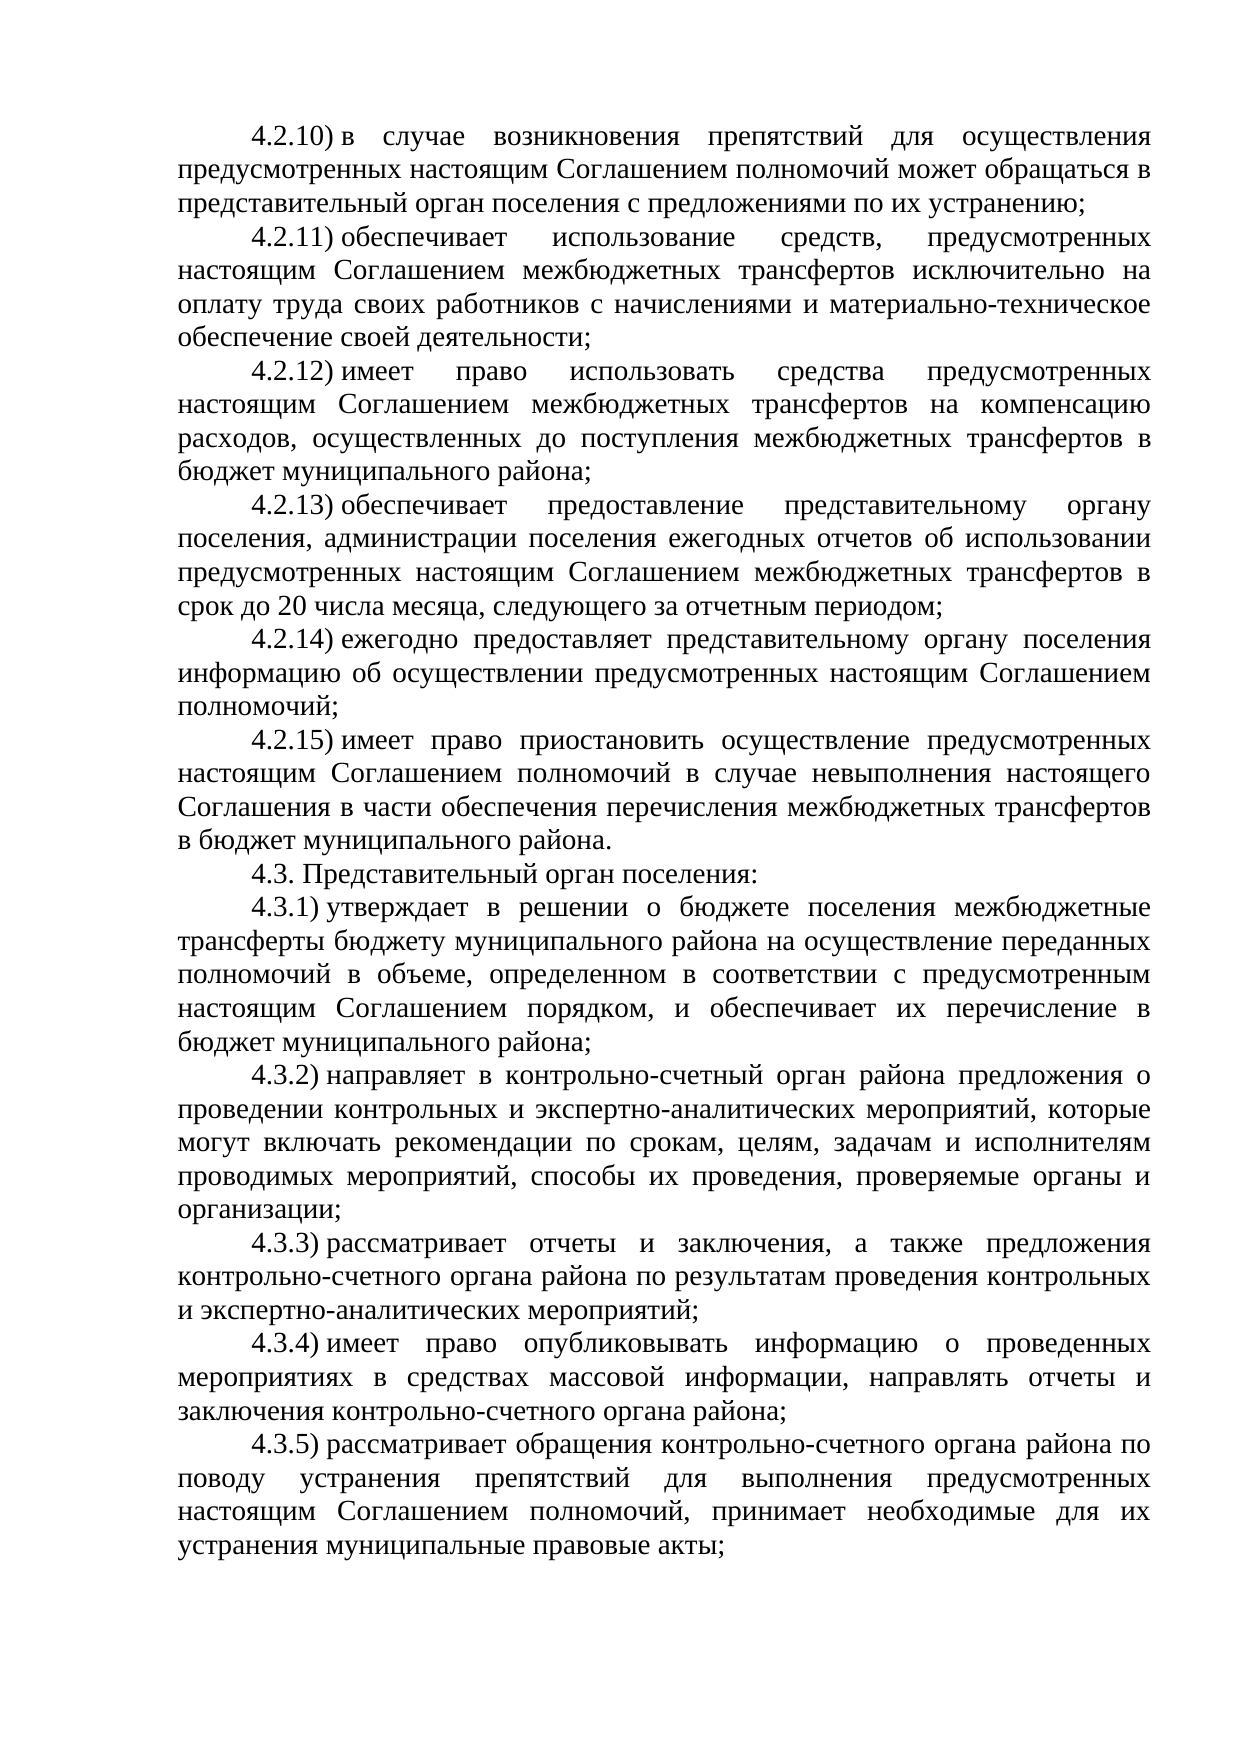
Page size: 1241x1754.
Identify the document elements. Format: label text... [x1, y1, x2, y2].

text 4.3.1) утверждает в решении о бюджете поселения межбюджетные трансферты бюджету муниципального района на осуществление переданных полномочий в объеме, определенном в соответствии с предусмотренным настоящим Соглашением порядком, и обеспечивает их перечисление в бюджет муниципального района; [177, 889, 1152, 1057]
text 4.2.13) обеспечивает предоставление представительному органу поселения, администрации поселения ежегодных отчетов об использовании предусмотренных настоящим Соглашением межбюджетных трансфертов в срок до 20 числа месяца, следующего за отчетным периодом; [177, 487, 1152, 621]
text 4.2.11) обеспечивает использование средств, предусмотренных настоящим Соглашением межбюджетных трансфертов исключительно на оплату труда своих работников с начислениями и материально-техническое обеспечение своей деятельности; [177, 219, 1152, 353]
text 4.2.15) имеет право приостановить осуществление предусмотренных настоящим Соглашением полномочий в случае невыполнения настоящего Соглашения в части обеспечения перечисления межбюджетных трансфертов в бюджет муниципального района. [177, 722, 1152, 856]
text 4.3.5) рассматривает обращения контрольно-счетного органа района по поводу устранения препятствий для выполнения предусмотренных настоящим Соглашением полномочий, принимает необходимые для их устранения муниципальные правовые акты; [177, 1426, 1152, 1560]
text 4.2.10) в случае возникновения препятствий для осуществления предусмотренных настоящим Соглашением полномочий может обращаться в представительный орган поселения с предложениями по их устранению; [177, 118, 1152, 219]
text 4.2.12) имеет право использовать средства предусмотренных настоящим Соглашением межбюджетных трансфертов на компенсацию расходов, осуществленных до поступления межбюджетных трансфертов в бюджет муниципального района; [177, 353, 1152, 487]
text 4.3. Представительный орган поселения: [177, 856, 1152, 889]
text 4.3.2) направляет в контрольно-счетный орган района предложения о проведении контрольных и экспертно-аналитических мероприятий, которые могут включать рекомендации по срокам, целям, задачам и исполнителям проводимых мероприятий, способы их проведения, проверяемые органы и организации; [177, 1057, 1152, 1225]
text 4.3.4) имеет право опубликовывать информацию о проведенных мероприятиях в средствах массовой информации, направлять отчеты и заключения контрольно-счетного органа района; [177, 1326, 1152, 1426]
text 4.2.14) ежегодно предоставляет представительному органу поселения информацию об осуществлении предусмотренных настоящим Соглашением полномочий; [177, 621, 1152, 722]
text 4.3.3) рассматривает отчеты и заключения, а также предложения контрольно-счетного органа района по результатам проведения контрольных и экспертно-аналитических мероприятий; [177, 1225, 1152, 1326]
